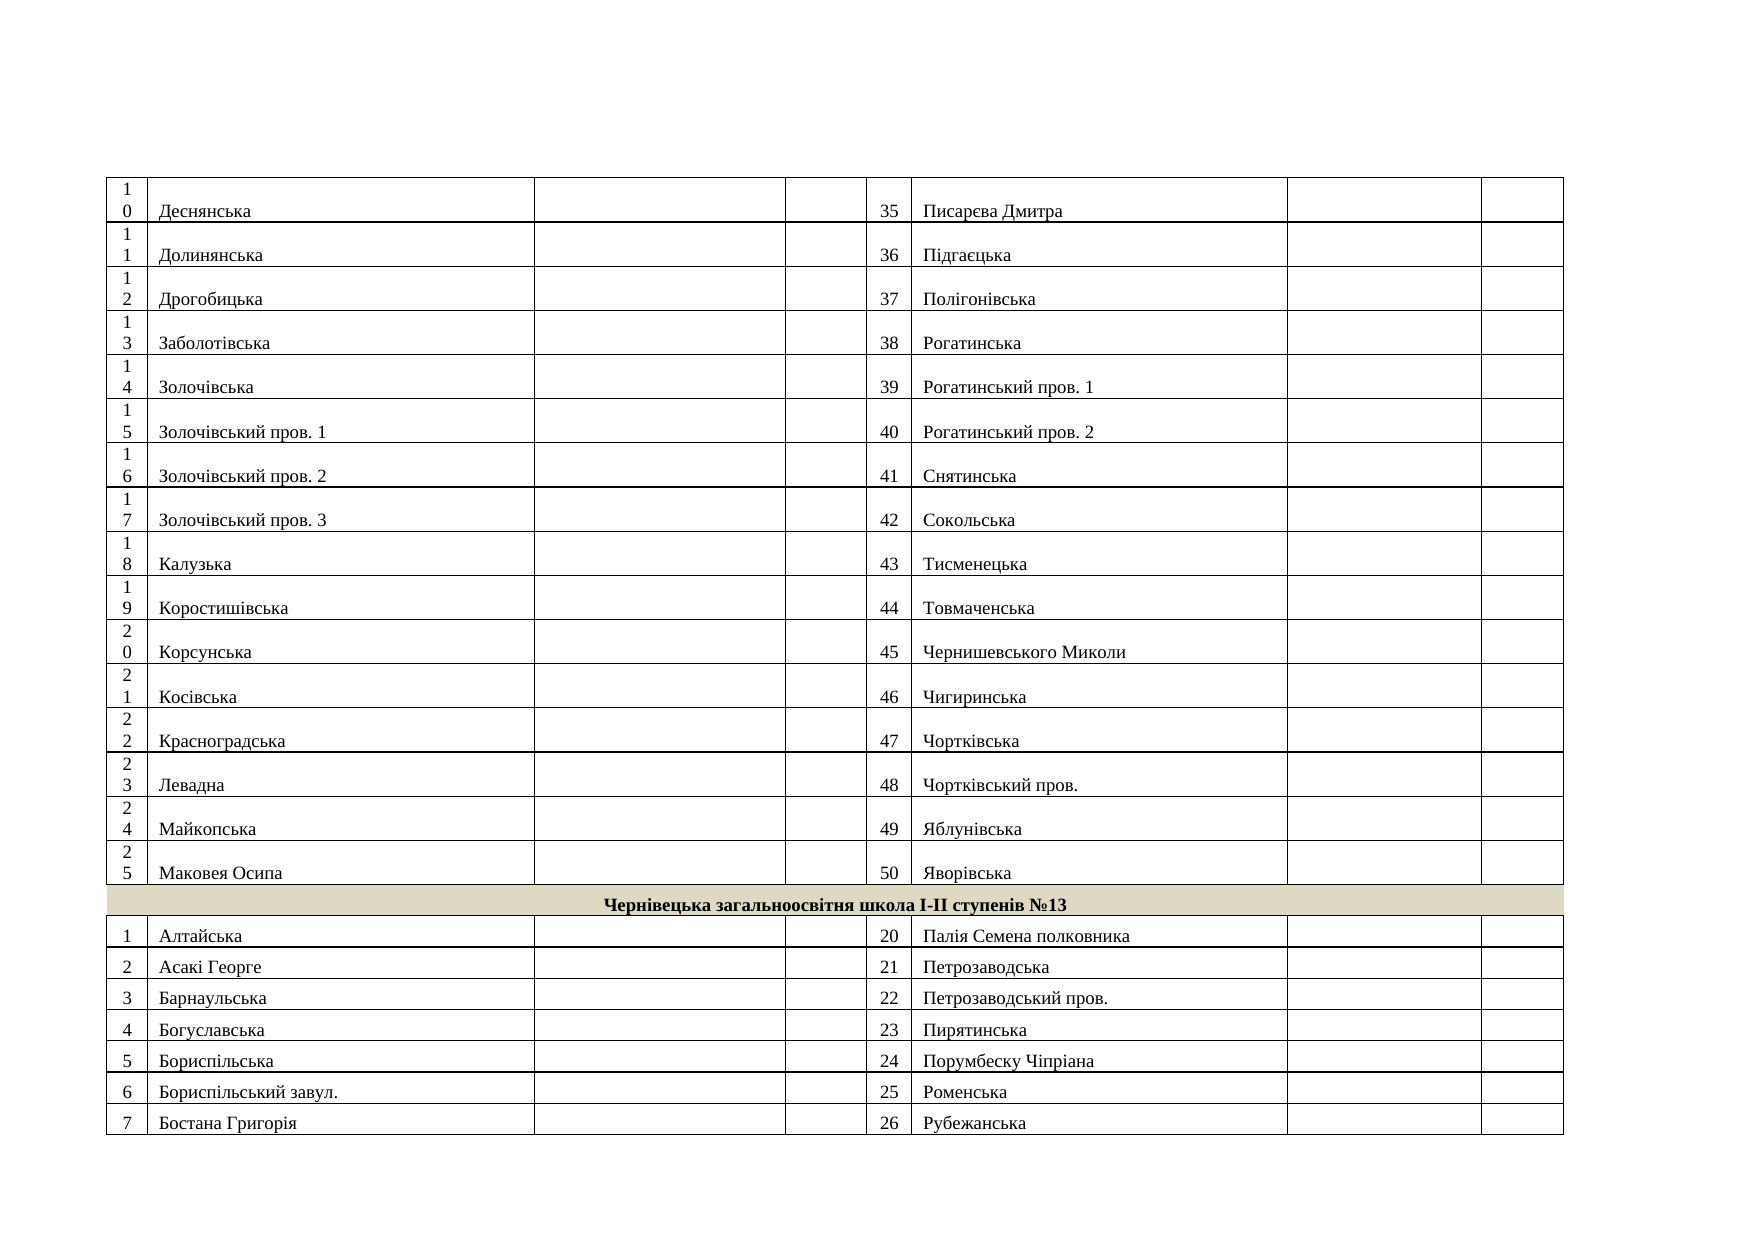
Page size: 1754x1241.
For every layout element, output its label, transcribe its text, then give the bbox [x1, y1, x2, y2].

table_cell [1288, 664, 1481, 707]
table_cell 23 [867, 1010, 911, 1040]
table_cell [786, 178, 866, 221]
table_cell [1288, 1041, 1481, 1071]
table_cell Алтайська [148, 916, 534, 946]
table_cell [535, 1010, 785, 1040]
table_cell Золочівський пров. 2 [148, 443, 534, 486]
table_cell 35 [867, 178, 911, 221]
table_cell Бориспільський завул. [148, 1073, 534, 1103]
table_cell 12 [107, 267, 147, 310]
table_cell [786, 576, 866, 619]
table_cell [1288, 223, 1481, 266]
table_cell Золочівський пров. 1 [148, 399, 534, 442]
table_cell Левадна [148, 753, 534, 796]
table_cell 10 [107, 178, 147, 221]
table_cell [535, 355, 785, 398]
table_cell 20 [867, 916, 911, 946]
table_cell [535, 620, 785, 663]
table_cell 7 [107, 1104, 147, 1134]
table_cell [535, 916, 785, 946]
table_cell Чигиринська [912, 664, 1287, 707]
table_cell [786, 355, 866, 398]
table_cell Рогатинський пров. 2 [912, 399, 1287, 442]
table_cell [786, 267, 866, 310]
table_cell [1482, 948, 1563, 978]
table_cell [1482, 223, 1563, 266]
table_cell [535, 948, 785, 978]
table_cell 44 [867, 576, 911, 619]
table_cell [786, 1104, 866, 1134]
table_cell Пирятинська [912, 1010, 1287, 1040]
table_cell 13 [107, 311, 147, 354]
table_cell [535, 311, 785, 354]
table_cell [786, 532, 866, 575]
table_cell 2 [107, 948, 147, 978]
table_cell [786, 620, 866, 663]
table_cell Маковея Осипа [148, 841, 534, 884]
table_cell Золочівська [148, 355, 534, 398]
table_cell Долинянська [148, 223, 534, 266]
table_cell Майкопська [148, 797, 534, 840]
table_cell 17 [107, 488, 147, 531]
table_cell [1482, 311, 1563, 354]
table_cell Підгаєцька [912, 223, 1287, 266]
table_cell 20 [107, 620, 147, 663]
table_cell [1288, 916, 1481, 946]
table_cell [1482, 267, 1563, 310]
table_cell [1482, 708, 1563, 751]
table_cell 1 [107, 916, 147, 946]
table_cell Чернівецька загальноосвітня школа І-ІІ ступенів №13 [107, 885, 1564, 915]
table_cell [1288, 311, 1481, 354]
table_cell [786, 841, 866, 884]
table_cell [786, 916, 866, 946]
table_cell Золочівський пров. 3 [148, 488, 534, 531]
table_cell [1288, 488, 1481, 531]
table_cell Коростишівська [148, 576, 534, 619]
table_cell 25 [867, 1073, 911, 1103]
table_cell Заболотівська [148, 311, 534, 354]
table_cell Петрозаводський пров. [912, 979, 1287, 1009]
table_cell Товмаченська [912, 576, 1287, 619]
table_cell [1482, 841, 1563, 884]
table_cell Чортківська [912, 708, 1287, 751]
table_cell [786, 488, 866, 531]
table_cell 48 [867, 753, 911, 796]
table_cell [1482, 620, 1563, 663]
table_cell [1288, 841, 1481, 884]
table_cell 26 [867, 1104, 911, 1134]
table_cell 38 [867, 311, 911, 354]
table_cell [1482, 355, 1563, 398]
table_cell [1482, 399, 1563, 442]
table_cell Полігонівська [912, 267, 1287, 310]
table_cell 6 [107, 1073, 147, 1103]
table_cell [1288, 979, 1481, 1009]
table_cell [1482, 753, 1563, 796]
table_cell Порумбеску Чіпріана [912, 1041, 1287, 1071]
table_cell [1288, 399, 1481, 442]
table_cell [535, 841, 785, 884]
table_cell [1288, 178, 1481, 221]
table_cell [1482, 488, 1563, 531]
table_cell [1288, 267, 1481, 310]
table_cell 40 [867, 399, 911, 442]
table_cell 16 [107, 443, 147, 486]
table_cell [1288, 1010, 1481, 1040]
table_cell [1288, 443, 1481, 486]
table_cell Богуславська [148, 1010, 534, 1040]
table_cell [535, 979, 785, 1009]
table_cell [1288, 1104, 1481, 1134]
table_cell 39 [867, 355, 911, 398]
table_cell Чернишевського Миколи [912, 620, 1287, 663]
table_cell [1482, 979, 1563, 1009]
table_cell 36 [867, 223, 911, 266]
table_cell [1482, 664, 1563, 707]
table_cell [1482, 1010, 1563, 1040]
table_cell 3 [107, 979, 147, 1009]
table_cell Яблунівська [912, 797, 1287, 840]
table_cell Бостана Григорія [148, 1104, 534, 1134]
table_cell [786, 979, 866, 1009]
table_cell Яворівська [912, 841, 1287, 884]
table_cell Сокольська [912, 488, 1287, 531]
table_cell [1482, 797, 1563, 840]
table_cell 19 [107, 576, 147, 619]
table_cell [786, 1073, 866, 1103]
table_cell 42 [867, 488, 911, 531]
table_cell [535, 753, 785, 796]
table_cell Бориспільська [148, 1041, 534, 1071]
table_cell 4 [107, 1010, 147, 1040]
table_cell [786, 797, 866, 840]
table_cell Роменська [912, 1073, 1287, 1103]
table_cell 18 [107, 532, 147, 575]
table_cell [786, 1010, 866, 1040]
table_cell [535, 178, 785, 221]
table_cell [786, 1041, 866, 1071]
table_cell 47 [867, 708, 911, 751]
table_cell Корсунська [148, 620, 534, 663]
table_cell [1482, 443, 1563, 486]
table_cell [786, 948, 866, 978]
table_cell Барнаульська [148, 979, 534, 1009]
table_cell 50 [867, 841, 911, 884]
table_cell [1288, 753, 1481, 796]
table_cell [535, 532, 785, 575]
table_cell 45 [867, 620, 911, 663]
table_cell 24 [107, 797, 147, 840]
table_cell Красноградська [148, 708, 534, 751]
table_cell [535, 443, 785, 486]
table_cell [786, 708, 866, 751]
table_cell [1288, 576, 1481, 619]
table_cell [1482, 1041, 1563, 1071]
table_cell [535, 223, 785, 266]
table_cell [1288, 708, 1481, 751]
table_cell [1482, 1104, 1563, 1134]
table_cell [535, 399, 785, 442]
table_cell [535, 576, 785, 619]
table_cell [1482, 916, 1563, 946]
table_cell Косівська [148, 664, 534, 707]
table_cell [1288, 620, 1481, 663]
table_cell [786, 399, 866, 442]
table_cell [1288, 1073, 1481, 1103]
table_cell Калузька [148, 532, 534, 575]
table_cell [1288, 797, 1481, 840]
table_cell [535, 267, 785, 310]
table_cell [1288, 355, 1481, 398]
table_cell 15 [107, 399, 147, 442]
table_cell [786, 223, 866, 266]
table_cell [1482, 532, 1563, 575]
table_cell [535, 708, 785, 751]
table_cell 46 [867, 664, 911, 707]
table_cell Деснянська [148, 178, 534, 221]
table_cell 14 [107, 355, 147, 398]
table_cell 21 [107, 664, 147, 707]
table_cell [1288, 948, 1481, 978]
table_cell Писарєва Дмитра [912, 178, 1287, 221]
table_cell [786, 664, 866, 707]
table_cell [1482, 1073, 1563, 1103]
table_cell 49 [867, 797, 911, 840]
table_cell Дрогобицька [148, 267, 534, 310]
table_cell 23 [107, 753, 147, 796]
table_cell 22 [867, 979, 911, 1009]
table_cell 37 [867, 267, 911, 310]
table_cell [786, 443, 866, 486]
table_cell [786, 311, 866, 354]
table_cell Петрозаводська [912, 948, 1287, 978]
table_cell Тисменецька [912, 532, 1287, 575]
table_cell [535, 797, 785, 840]
table_cell [535, 1041, 785, 1071]
table_cell [535, 488, 785, 531]
table_cell Асакі Георге [148, 948, 534, 978]
table_cell [786, 753, 866, 796]
table_cell 43 [867, 532, 911, 575]
table_cell 22 [107, 708, 147, 751]
table_cell [1288, 532, 1481, 575]
table_cell 25 [107, 841, 147, 884]
table_cell 5 [107, 1041, 147, 1071]
table_cell [535, 1073, 785, 1103]
table_cell 24 [867, 1041, 911, 1071]
table_cell [535, 664, 785, 707]
table_cell Палія Семена полковника [912, 916, 1287, 946]
table_cell 11 [107, 223, 147, 266]
table_cell Рогатинська [912, 311, 1287, 354]
table_cell [1482, 576, 1563, 619]
table_cell 21 [867, 948, 911, 978]
table_cell Рогатинський пров. 1 [912, 355, 1287, 398]
table_cell [535, 1104, 785, 1134]
table_cell Снятинська [912, 443, 1287, 486]
table_cell Чортківський пров. [912, 753, 1287, 796]
table_cell [1482, 178, 1563, 221]
table_cell 41 [867, 443, 911, 486]
table_cell Рубежанська [912, 1104, 1287, 1134]
